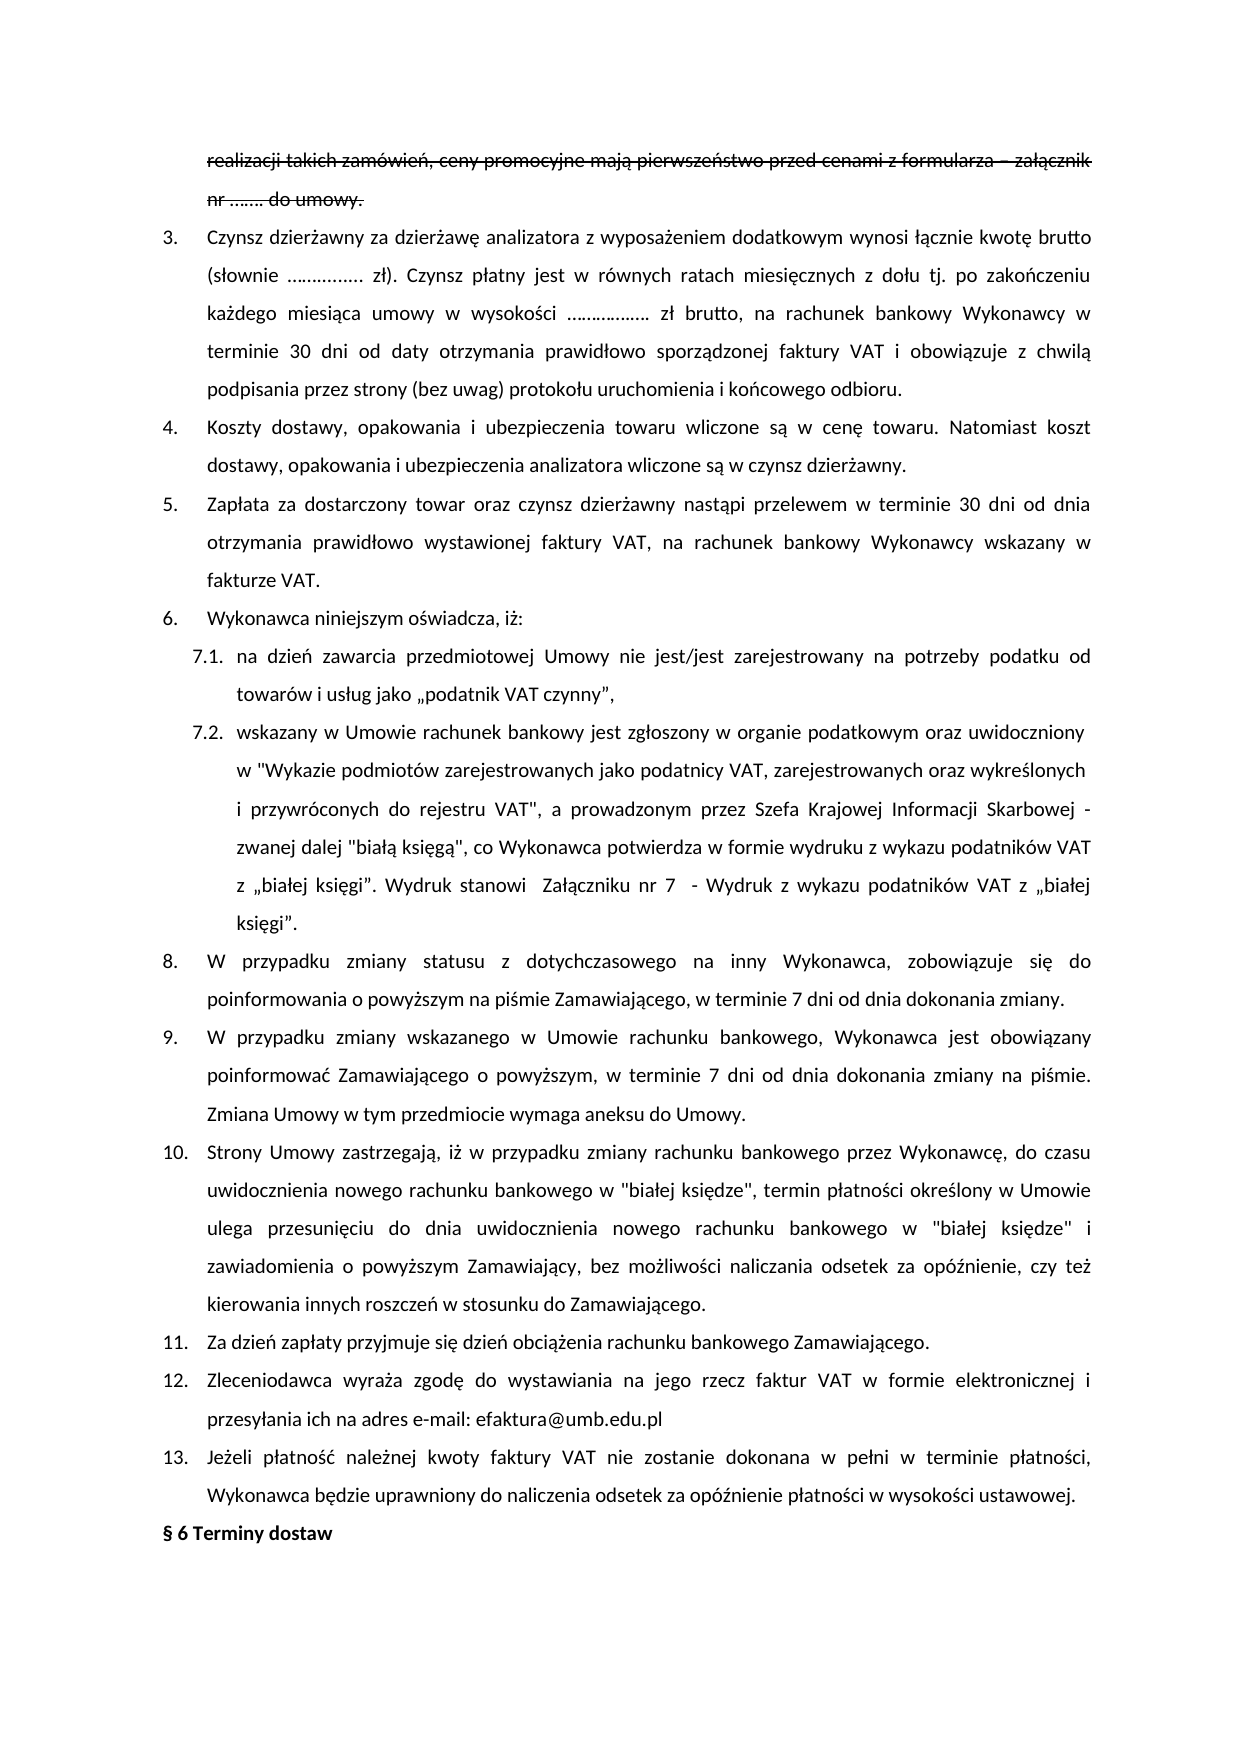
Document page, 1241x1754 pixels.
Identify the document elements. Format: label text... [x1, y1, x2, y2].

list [162, 148, 1093, 211]
text § 6 Terminy dostaw [162, 1520, 1093, 1546]
list 12. Zleceniodawca wyraża zgodę do wystawiania na jego rzecz faktur VAT w formie elektronicznej i przesyłania ich na adres e-mail: efaktura@umb.edu.pl [162, 1368, 1093, 1431]
list Zapłata za dostarczony towar oraz czynsz dzierżawny nastąpi przelewem w terminie 30 dni od dnia otrzymania prawidłowo wystawionej faktury VAT, na rachunek bankowy Wykonawcy wskazany w fakturze VAT. [162, 491, 1093, 592]
list Czynsz dzierżawny za dzierżawę analizatora z wyposażeniem dodatkowym wynosi łącznie kwotę brutto (słownie ……......... zł). Czynsz płatny jest w równych ratach miesięcznych z dołu tj. po zakończeniu każdego miesiąca umowy w wysokości ………….…. zł brutto, na rachunek bankowy Wykonawcy w terminie 30 dni od daty otrzymania prawidłowo sporządzonej faktury VAT i obowiązuje z chwilą podpisania przez strony (bez uwag) protokołu uruchomienia i końcowego odbioru. [162, 224, 1093, 402]
list 10. Strony Umowy zastrzegają, iż w przypadku zmiany rachunku bankowego przez Wykonawcę, do czasu uwidocznienia nowego rachunku bankowego w "białej księdze", termin płatności określony w Umowie ulega przesunięciu do dnia uwidocznienia nowego rachunku bankowego w "białej księdze" i zawiadomienia o powyższym Zamawiający, bez możliwości naliczania odsetek za opóźnienie, czy też kierowania innych roszczeń w stosunku do Zamawiającego. [162, 1139, 1093, 1317]
list 11. Za dzień zapłaty przyjmuje się dzień obciążenia rachunku bankowego Zamawiającego. [162, 1329, 1093, 1355]
list 13. Jeżeli płatność należnej kwoty faktury VAT nie zostanie dokonana w pełni w terminie płatności, Wykonawca będzie uprawniony do naliczenia odsetek za opóźnienie płatności w wysokości ustawowej. [162, 1444, 1093, 1507]
list 8. W przypadku zmiany statusu z dotychczasowego na inny Wykonawca, zobowiązuje się do poinformowania o powyższym na piśmie Zamawiającego, w terminie 7 dni od dnia dokonania zmiany. [162, 948, 1093, 1012]
list Koszty dostawy, opakowania i ubezpieczenia towaru wliczone są w cenę towaru. Natomiast koszt dostawy, opakowania i ubezpieczenia analizatora wliczone są w czynsz dzierżawny. [162, 414, 1093, 478]
list Wykonawca niniejszym oświadcza, iż: [162, 605, 1093, 631]
list 9. W przypadku zmiany wskazanego w Umowie rachunku bankowego, Wykonawca jest obowiązany poinformować Zamawiającego o powyższym, w terminie 7 dni od dnia dokonania zmiany na piśmie. Zmiana Umowy w tym przedmiocie wymaga aneksu do Umowy. [162, 1024, 1093, 1126]
list 7.2. wskazany w Umowie rachunek bankowy jest zgłoszony w organie podatkowym oraz uwidoczniony w "Wykazie podmiotów zarejestrowanych jako podatnicy VAT, zarejestrowanych oraz wykreślonych i przywróconych do rejestru VAT", a prowadzonym przez Szefa Krajowej Informacji Skarbowej - zwanej dalej "białą księgą", co Wykonawca potwierdza w formie wydruku z wykazu podatników VAT z „białej księgi”. Wydruk stanowi Załączniku nr 7 - Wydruk z wykazu podatników VAT z „białej księgi”. [192, 719, 1093, 936]
list 7.1. na dzień zawarcia przedmiotowej Umowy nie jest/jest zarejestrowany na potrzeby podatku od towarów i usług jako „podatnik VAT czynny”, [192, 643, 1093, 707]
